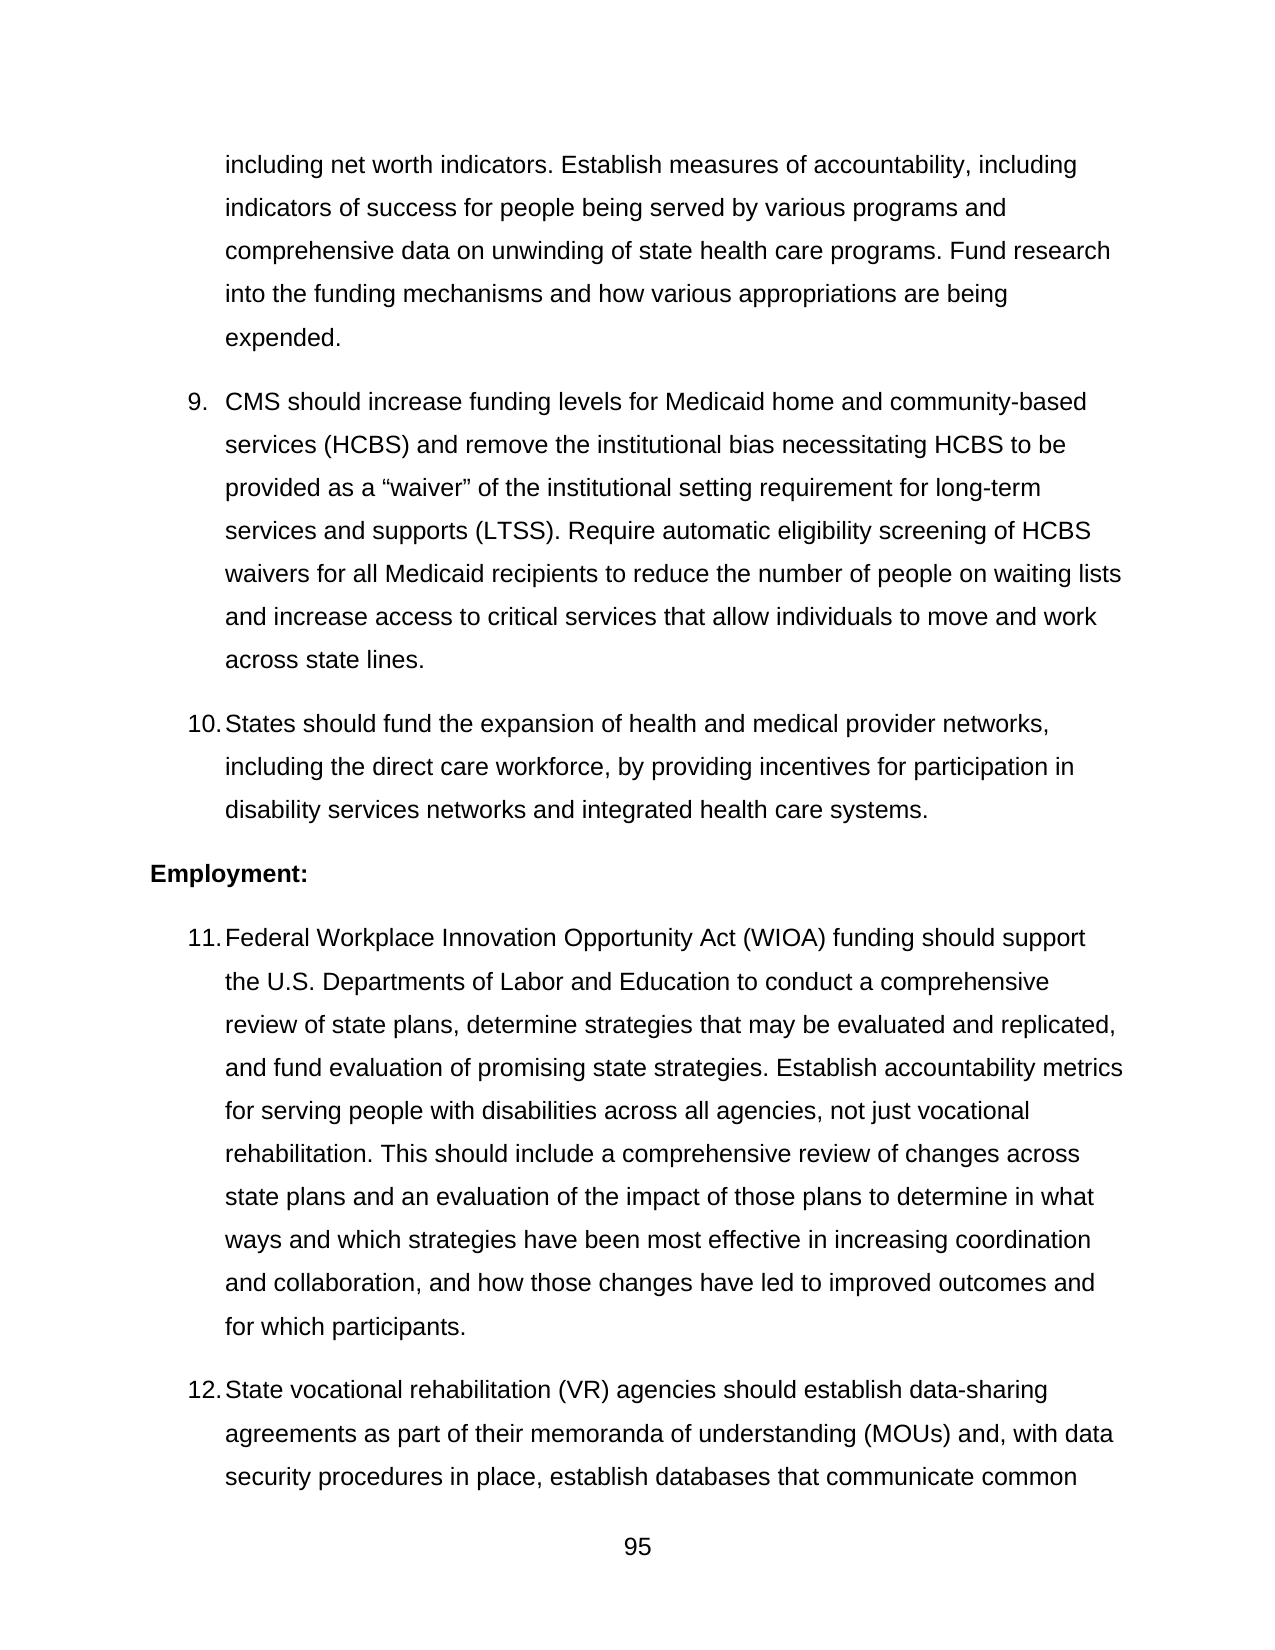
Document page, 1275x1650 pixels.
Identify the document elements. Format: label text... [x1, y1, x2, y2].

text Federal Workplace Innovation Opportunity Act (WIOA) funding should support the U.S. Departments of Labor and Education to conduct a comprehensive review of state plans, determine strategies that may be evaluated and replicated, and fund evaluation of promising state strategies. Establish accountability metrics for serving people with disabilities across all agencies, not just vocational rehabilitation. This should include a comprehensive review of changes across state plans and an evaluation of the impact of those plans to determine in what ways and which strategies have been most effective in increasing coordination and collaboration, and how those changes have led to improved outcomes and for which participants. [187, 923, 1125, 1340]
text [187, 1375, 1125, 1490]
text CMS should increase funding levels for Medicaid home and community-based services (HCBS) and remove the institutional bias necessitating HCBS to be provided as a “waiver” of the institutional setting requirement for long-term services and supports (LTSS). Require automatic eligibility screening of HCBS waivers for all Medicaid recipients to reduce the number of people on waiting lists and increase access to critical services that allow individuals to move and work across state lines. [187, 386, 1125, 674]
text States should fund the expansion of health and medical provider networks, including the direct care workforce, by providing incentives for participation in disability services networks and integrated health care systems. [187, 709, 1125, 824]
text Employment: [150, 859, 1125, 888]
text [187, 150, 1125, 351]
